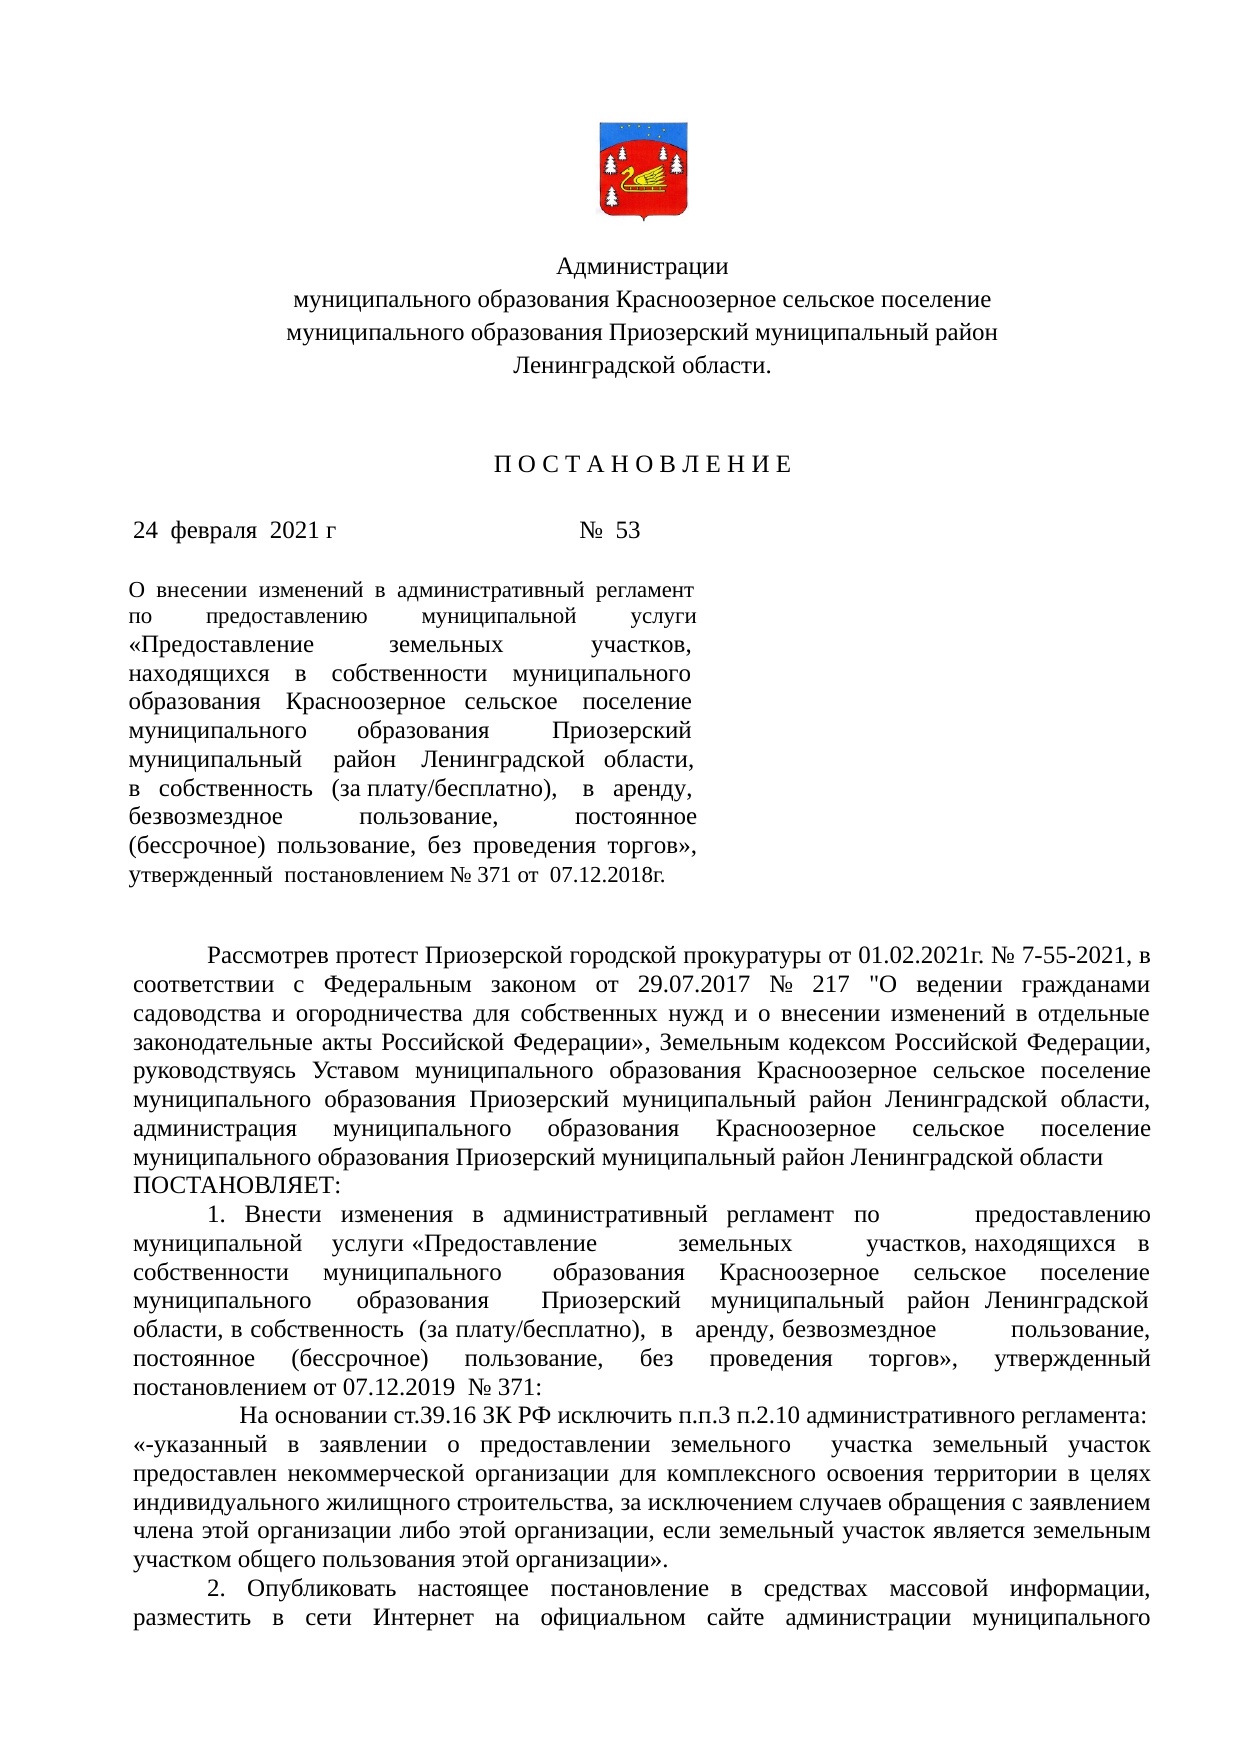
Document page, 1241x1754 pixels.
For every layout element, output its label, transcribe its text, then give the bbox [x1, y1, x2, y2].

table_header О внесении изменений в административный регламент по предоставлению муниципальной услуги «Предоставление земельных участков, находящихся в собственности муниципального образования Красноозерное сельское поселение муниципального образования Приозерский муниципальный район Ленинградской области, в собственность (за плату/бесплатно), в аренду, безвозмездное пользование, постоянное (бессрочное) пользование, без проведения торгов», утвержденный постановлением № 371 от 07.12.2018г. [117, 576, 709, 940]
text Администрации [133, 251, 1152, 280]
text 1. Внести изменения в административный регламент по предоставлению муниципальной услуги «Предоставление земельных участков, находящихся в собственности муниципального образования Красноозерное сельское поселение муниципального образования Приозерский муниципальный район Ленинградской области, в собственность (за плату/бесплатно), в аренду, безвозмездное пользование, постоянное (бессрочное) пользование, без проведения торгов», утвержденный постановлением от 07.12.2019 № 371: [133, 1199, 1152, 1400]
text 24 февраля 2021 г № 53 [133, 515, 1152, 544]
text Ленинградской области. [133, 350, 1152, 379]
text На основании ст.39.16 ЗК РФ исключить п.п.3 п.2.10 административного регламента: [133, 1400, 1152, 1429]
text Рассмотрев протест Приозерской городской прокуратуры от 01.02.2021г. № 7-55-2021, в соответствии с Федеральным законом от 29.07.2017 № 217 "О ведении гражданами садоводства и огородничества для собственных нужд и о внесении изменений в отдельные законодательные акты Российской Федерации», Земельным кодексом Российской Федерации, руководствуясь Уставом муниципального образования Красноозерное сельское поселение муниципального образования Приозерский муниципальный район Ленинградской области, администрация муниципального образования Красноозерное сельское поселение муниципального образования Приозерский муниципальный район Ленинградской области [133, 940, 1152, 1170]
text «-указанный в заявлении о предоставлении земельного участка земельный участок предоставлен некоммерческой организации для комплексного освоения территории в целях индивидуального жилищного строительства, за исключением случаев обращения с заявлением члена этой организации либо этой организации, если земельный участок является земельным участком общего пользования этой организации». [133, 1429, 1152, 1573]
text муниципального образования Красноозерное сельское поселение [133, 284, 1152, 313]
text ПОСТАНОВЛЯЕТ: [133, 1170, 1152, 1199]
picture [595, 118, 689, 226]
text П О С Т А Н О В Л Е Н И Е [133, 449, 1152, 478]
text муниципального образования Приозерский муниципальный район [133, 317, 1152, 346]
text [133, 1573, 1152, 1630]
